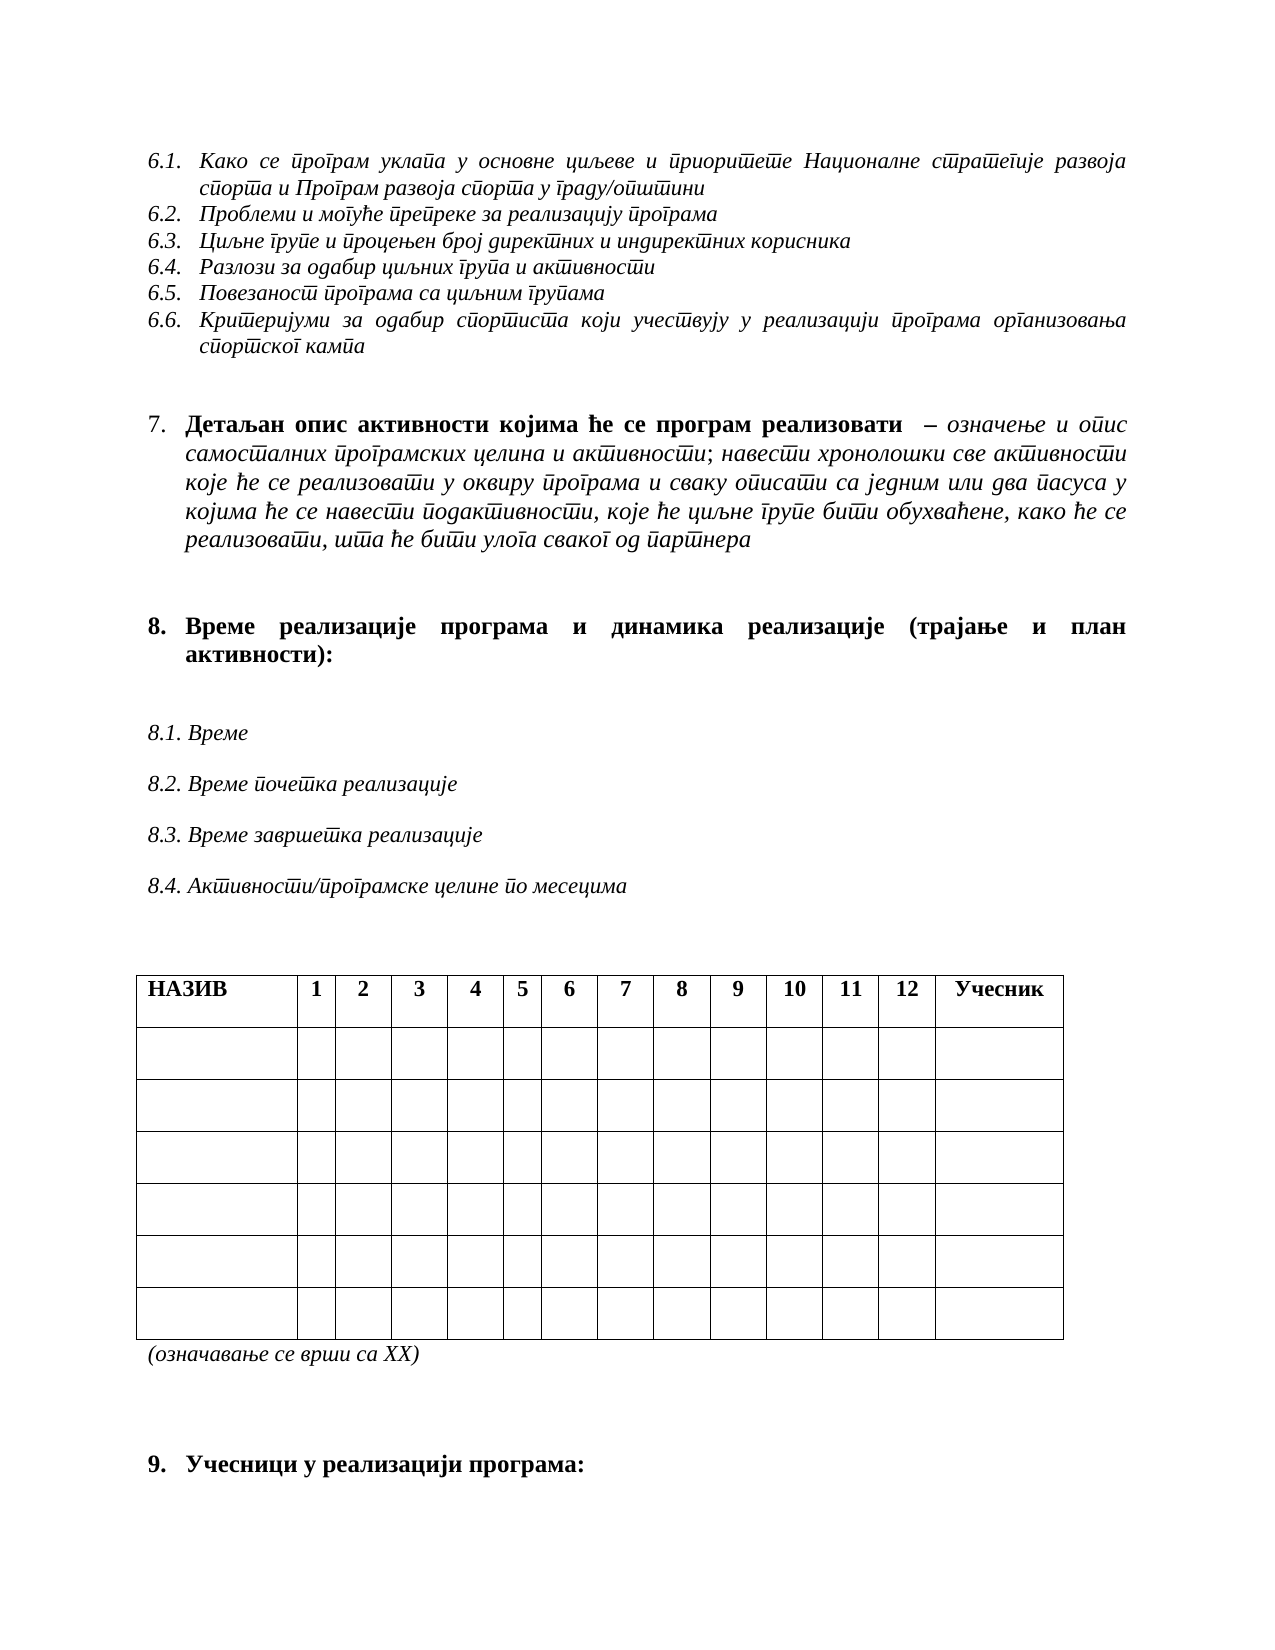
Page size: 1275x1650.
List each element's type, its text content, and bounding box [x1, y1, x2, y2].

table_header 8 [654, 976, 710, 1027]
table_cell [598, 1132, 653, 1183]
table_cell [504, 1132, 541, 1183]
table_cell [711, 1132, 766, 1183]
table_cell [542, 1236, 597, 1287]
list Проблеми и могуће препреке за реализацију програма [148, 200, 1127, 227]
table_cell [448, 1184, 503, 1235]
table_cell [542, 1132, 597, 1183]
table_cell [711, 1028, 766, 1079]
table_cell [448, 1080, 503, 1131]
table_cell [298, 1236, 335, 1287]
table_cell [654, 1184, 710, 1235]
table_cell [711, 1236, 766, 1287]
table_cell [823, 1028, 878, 1079]
table_cell [137, 1028, 297, 1079]
table_cell [711, 1288, 766, 1339]
list Како се програм уклапа у основне циљеве и приоритете Националне стратегије развоја спорта и Програм развоја спорта у граду/општини [148, 148, 1127, 200]
table_header 3 [392, 976, 447, 1027]
table_header 5 [504, 976, 541, 1027]
table_cell [298, 1028, 335, 1079]
table_cell [767, 1132, 822, 1183]
table_cell [542, 1184, 597, 1235]
table_cell [336, 1236, 391, 1287]
table_cell [598, 1184, 653, 1235]
table_cell [823, 1080, 878, 1131]
table_cell [823, 1132, 878, 1183]
table_cell [504, 1184, 541, 1235]
table_cell [336, 1184, 391, 1235]
table_cell [137, 1132, 297, 1183]
table_cell [542, 1080, 597, 1131]
table_header Учесник [936, 976, 1063, 1027]
table_cell [298, 1080, 335, 1131]
table_cell [654, 1236, 710, 1287]
table_cell [936, 1080, 1063, 1131]
table_cell [767, 1028, 822, 1079]
table_cell [137, 1080, 297, 1131]
table_cell [336, 1132, 391, 1183]
table_cell [137, 1236, 297, 1287]
table_header 12 [879, 976, 935, 1027]
table_cell [823, 1288, 878, 1339]
table_cell [298, 1132, 335, 1183]
table_cell [823, 1184, 878, 1235]
table_header 2 [336, 976, 391, 1027]
table_cell [448, 1288, 503, 1339]
table_cell [392, 1080, 447, 1131]
table_cell [598, 1288, 653, 1339]
table_cell [936, 1184, 1063, 1235]
table_header 7 [598, 976, 653, 1027]
table_cell [542, 1288, 597, 1339]
table_header 1 [298, 976, 335, 1027]
list Критеријуми за одабир спортиста који учествују у реализацији програма организовања спортског кампа [148, 306, 1127, 358]
table_cell [336, 1080, 391, 1131]
table_header 6 [542, 976, 597, 1027]
table_cell [879, 1028, 935, 1079]
text 8.1. Време [148, 719, 1127, 746]
list Детаљан опис активности којима ће се програм реализовати – означење и опис самосталних програмских целина и активности; навести хронолошки све активности које ће се реализовати у оквиру програма и сваку описати са једним или два пасуса у којима ће се навести подактивности, које ће циљне групе бити обухваћене, како ће се реализовати, шта ће бити улога сваког од партнера [148, 409, 1127, 553]
table_cell [542, 1028, 597, 1079]
table_cell [298, 1184, 335, 1235]
table_cell [504, 1080, 541, 1131]
list Време реализације програма и динамика реализације (трајање и план активности): [148, 611, 1127, 668]
table_cell [879, 1132, 935, 1183]
table_cell [654, 1288, 710, 1339]
table_cell [936, 1288, 1063, 1339]
table_cell [936, 1132, 1063, 1183]
table_cell [392, 1184, 447, 1235]
table_cell [392, 1236, 447, 1287]
list Разлози за одабир циљних група и активности [148, 253, 1127, 279]
table_cell [767, 1080, 822, 1131]
list Циљне групе и процењен број директних и индиректних корисника [148, 227, 1127, 253]
table_cell [448, 1028, 503, 1079]
table_cell [598, 1236, 653, 1287]
table_cell [504, 1028, 541, 1079]
table_cell [879, 1184, 935, 1235]
table_cell [654, 1132, 710, 1183]
table_header НАЗИВ [137, 976, 297, 1027]
text 8.4. Активности/програмске целине по месецима [148, 872, 1127, 899]
table_cell [767, 1236, 822, 1287]
table_cell [936, 1028, 1063, 1079]
table_cell [392, 1028, 447, 1079]
table_cell [654, 1080, 710, 1131]
table_cell [504, 1288, 541, 1339]
table_cell [767, 1288, 822, 1339]
table_cell [336, 1288, 391, 1339]
table_cell [392, 1288, 447, 1339]
text 8.2. Време почетка реализације [148, 770, 1127, 797]
table_cell [879, 1236, 935, 1287]
table_cell [137, 1184, 297, 1235]
table_cell [448, 1236, 503, 1287]
table_cell [767, 1184, 822, 1235]
table_cell [504, 1236, 541, 1287]
table_cell [711, 1184, 766, 1235]
list Учесници у реализацији програма: [148, 1449, 1127, 1477]
table_cell [654, 1028, 710, 1079]
table_cell [137, 1288, 297, 1339]
table_cell [448, 1132, 503, 1183]
table_cell [879, 1080, 935, 1131]
table_header 11 [823, 976, 878, 1027]
text 8.3. Време завршетка реализације [148, 821, 1127, 848]
table_cell [936, 1236, 1063, 1287]
table_cell [598, 1028, 653, 1079]
table_header 4 [448, 976, 503, 1027]
table_header 9 [711, 976, 766, 1027]
table_cell [298, 1288, 335, 1339]
table_header 10 [767, 976, 822, 1027]
table_cell [823, 1236, 878, 1287]
table_cell [879, 1288, 935, 1339]
text (означавање се врши са XX) [148, 1340, 1127, 1366]
table_cell [392, 1132, 447, 1183]
table_cell [336, 1028, 391, 1079]
table_cell [711, 1080, 766, 1131]
table_cell [598, 1080, 653, 1131]
list Повезаност програма са циљним групама [148, 279, 1127, 306]
